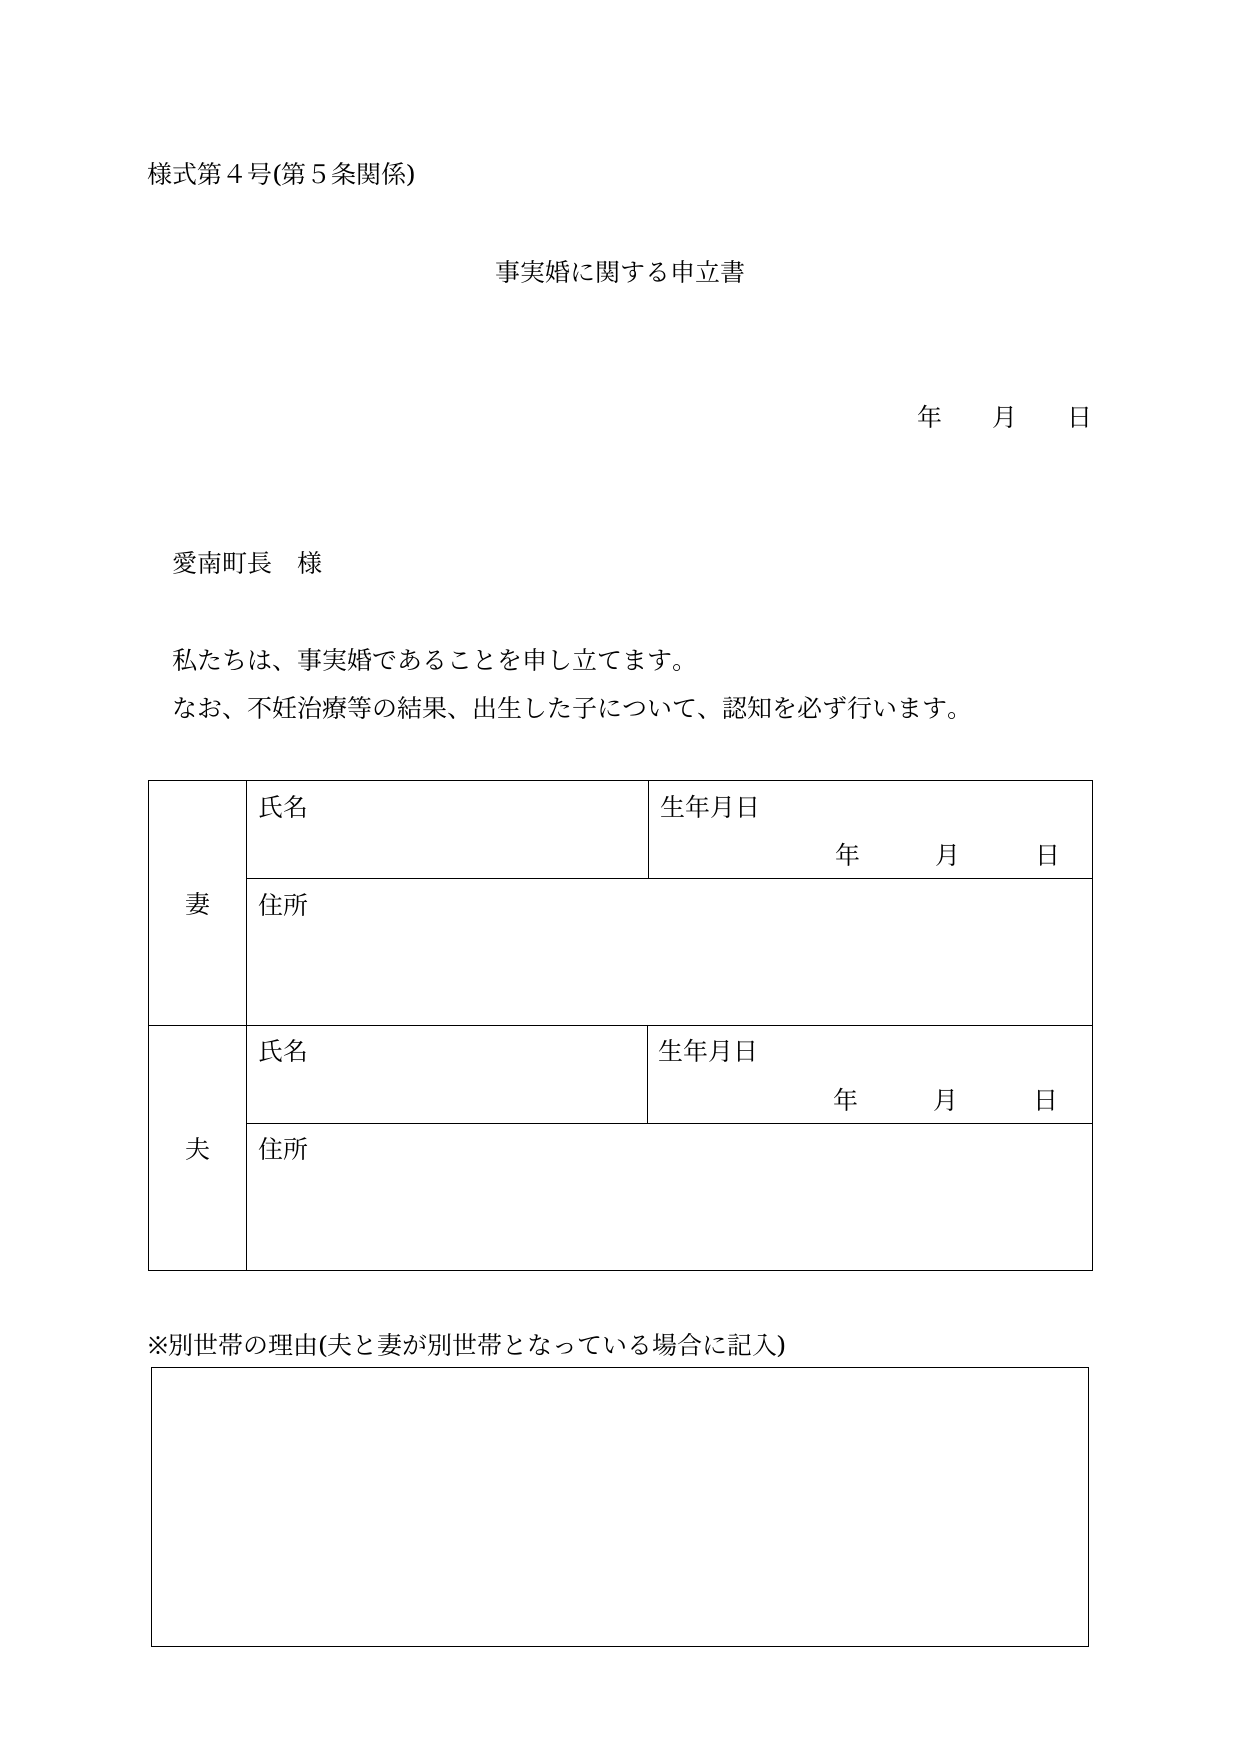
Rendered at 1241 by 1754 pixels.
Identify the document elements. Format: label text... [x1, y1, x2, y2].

table_header 生年月日 年 月 日 [649, 781, 1092, 878]
text ※別世帯の理由(夫と妻が別世帯となっている場合に記入) [148, 1319, 1092, 1368]
table_header 氏名 [247, 781, 648, 878]
table_cell 夫 [149, 1026, 246, 1269]
text 私たちは、事実婚であることを申し立てます。 [148, 634, 1092, 683]
text 愛南町長 様 [148, 537, 1092, 586]
text 事実婚に関する申立書 [148, 246, 1092, 294]
text なお、不妊治療等の結果、出生した子について、認知を必ず行います。 [148, 683, 1092, 731]
text 様式第４号(第５条関係) [148, 149, 1092, 197]
table_cell 生年月日 年 月 日 [648, 1026, 1092, 1123]
table_cell 氏名 [247, 1026, 647, 1123]
table_cell 住所 [247, 1124, 1092, 1269]
table_header 妻 [149, 781, 246, 1025]
table_cell 住所 [247, 879, 1092, 1025]
text 年 月 日 [148, 392, 1092, 440]
